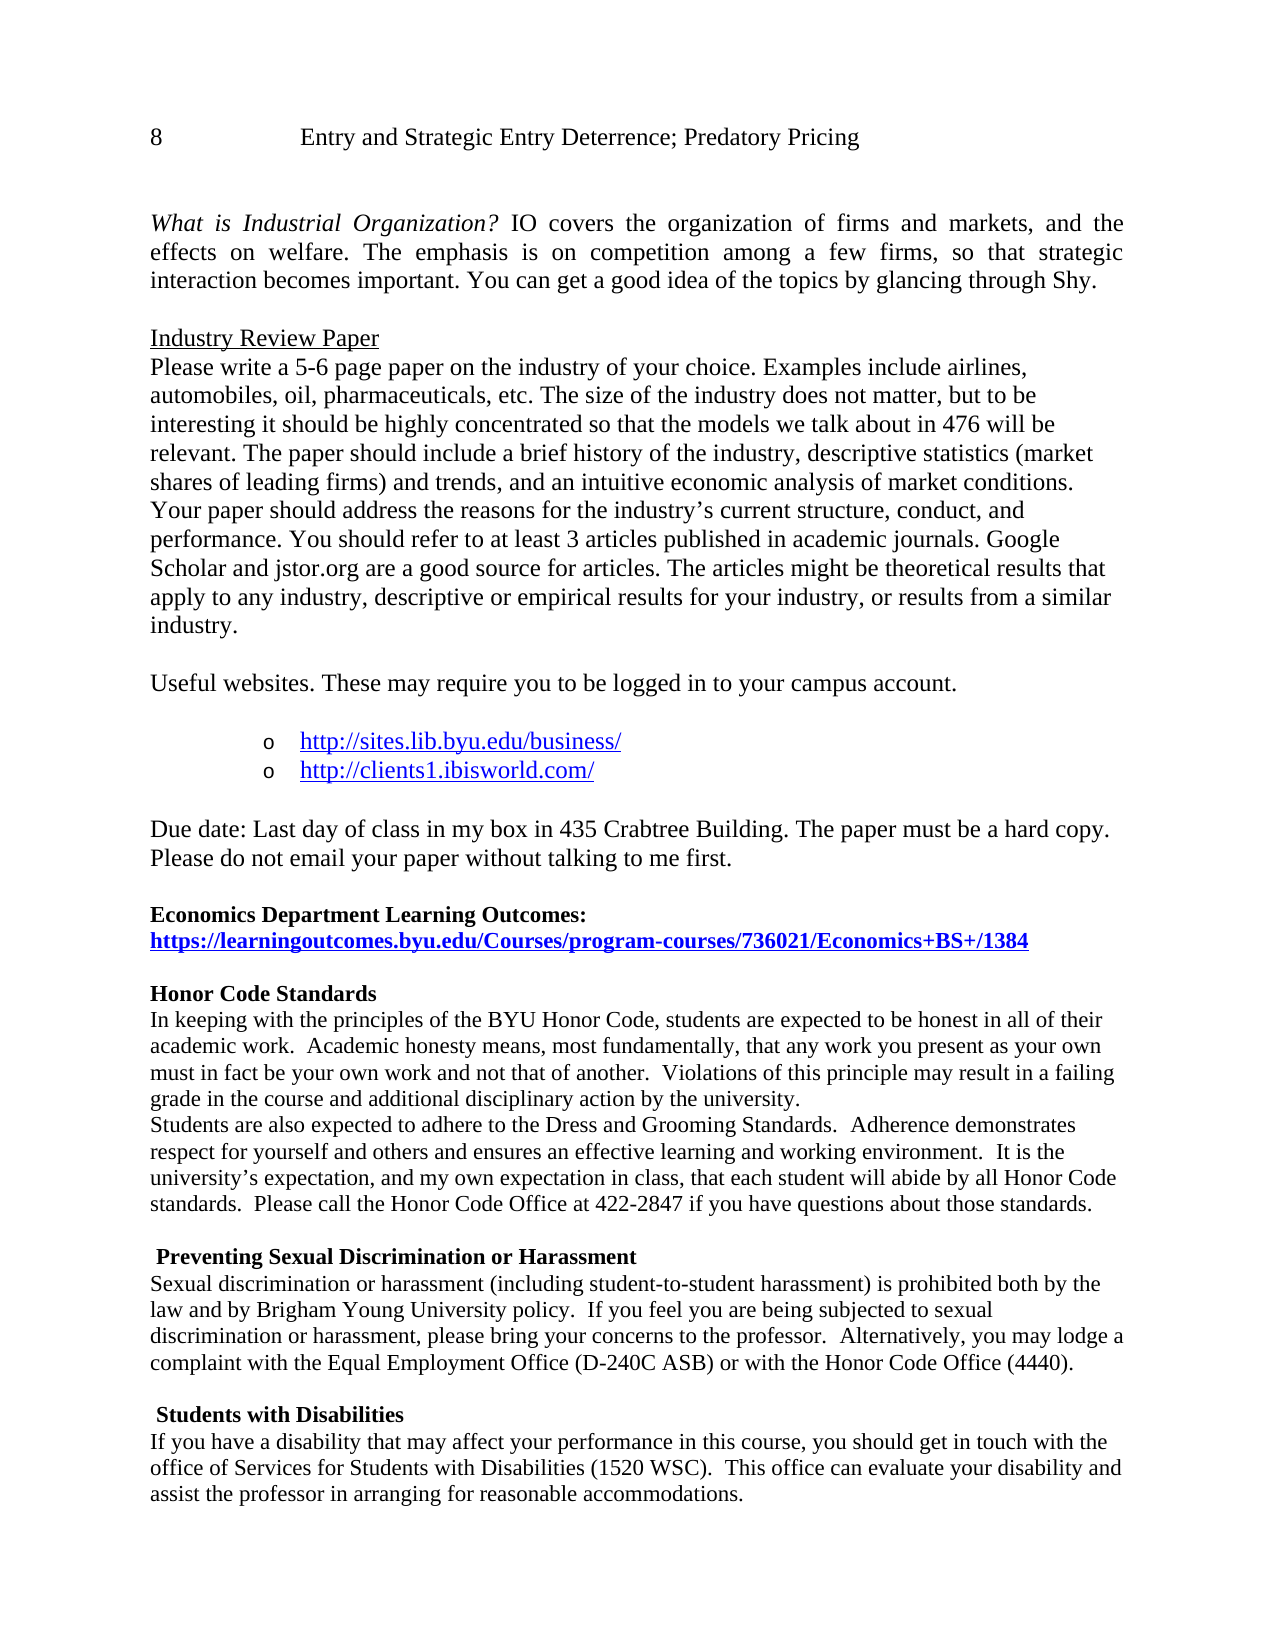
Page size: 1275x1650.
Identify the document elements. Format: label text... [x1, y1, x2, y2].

text Honor Code Standards [150, 980, 1125, 1006]
text Economics Department Learning Outcomes: [150, 901, 1125, 927]
text Due date: Last day of class in my box in 435 Crabtree Building. The paper must be a hard copy. Please do not email your paper without talking to me first. [150, 814, 1125, 872]
text Students with Disabilities [150, 1401, 1125, 1428]
list http://sites.lib.byu.edu/business/ [262, 726, 1125, 756]
text Useful websites. These may require you to be logged in to your campus account. [150, 668, 1125, 697]
text Industry Review Paper [150, 323, 1125, 352]
text In keeping with the principles of the BYU Honor Code, students are expected to be honest in all of their academic work. Academic honesty means, most fundamentally, that any work you present as your own must in fact be your own work and not that of another. Violations of this principle may result in a failing grade in the course and additional disciplinary action by the university. [150, 1006, 1125, 1111]
text Students are also expected to adhere to the Dress and Grooming Standards. Adherence demonstrates respect for yourself and others and ensures an effective learning and working environment. It is the university’s expectation, and my own expectation in class, that each student will abide by all Honor Code standards. Please call the Honor Code Office at 422-2847 if you have questions about those standards. [150, 1111, 1125, 1217]
text If you have a disability that may affect your performance in this course, you should get in touch with the office of Services for Students with Disabilities (1520 WSC). This office can evaluate your disability and assist the professor in arranging for reasonable accommodations. [150, 1428, 1125, 1507]
text Sexual discrimination or harassment (including student-to-student harassment) is prohibited both by the law and by Brigham Young University policy. If you feel you are being subjected to sexual discrimination or harassment, please bring your concerns to the professor. Alternatively, you may lodge a complaint with the Equal Employment Office (D-240C ASB) or with the Honor Code Office (4440). [150, 1269, 1125, 1375]
text 8 Entry and Strategic Entry Deterrence; Predatory Pricing [150, 122, 1125, 151]
text What is Industrial Organization? IO covers the organization of firms and markets, and the effects on welfare. The emphasis is on competition among a few firms, so that strategic interaction becomes important. You can get a good idea of the topics by glancing through Shy. [150, 208, 1125, 294]
text Please write a 5-6 page paper on the industry of your choice. Examples include airlines, automobiles, oil, pharmaceuticals, etc. The size of the industry does not matter, but to be interesting it should be highly concentrated so that the models we talk about in 476 will be relevant. The paper should include a brief history of the industry, descriptive statistics (market shares of leading firms) and trends, and an intuitive economic analysis of market conditions. Your paper should address the reasons for the industry’s current structure, conduct, and performance. You should refer to at least 3 articles published in academic journals. Google Scholar and jstor.org are a good source for articles. The articles might be theoretical results that apply to any industry, descriptive or empirical results for your industry, or results from a similar industry. [150, 352, 1125, 639]
text Preventing Sexual Discrimination or Harassment [150, 1243, 1125, 1269]
list http://clients1.ibisworld.com/ [262, 756, 1125, 785]
text https://learningoutcomes.byu.edu/Courses/program-courses/736021/Economics+BS+/1384 [150, 927, 1125, 953]
